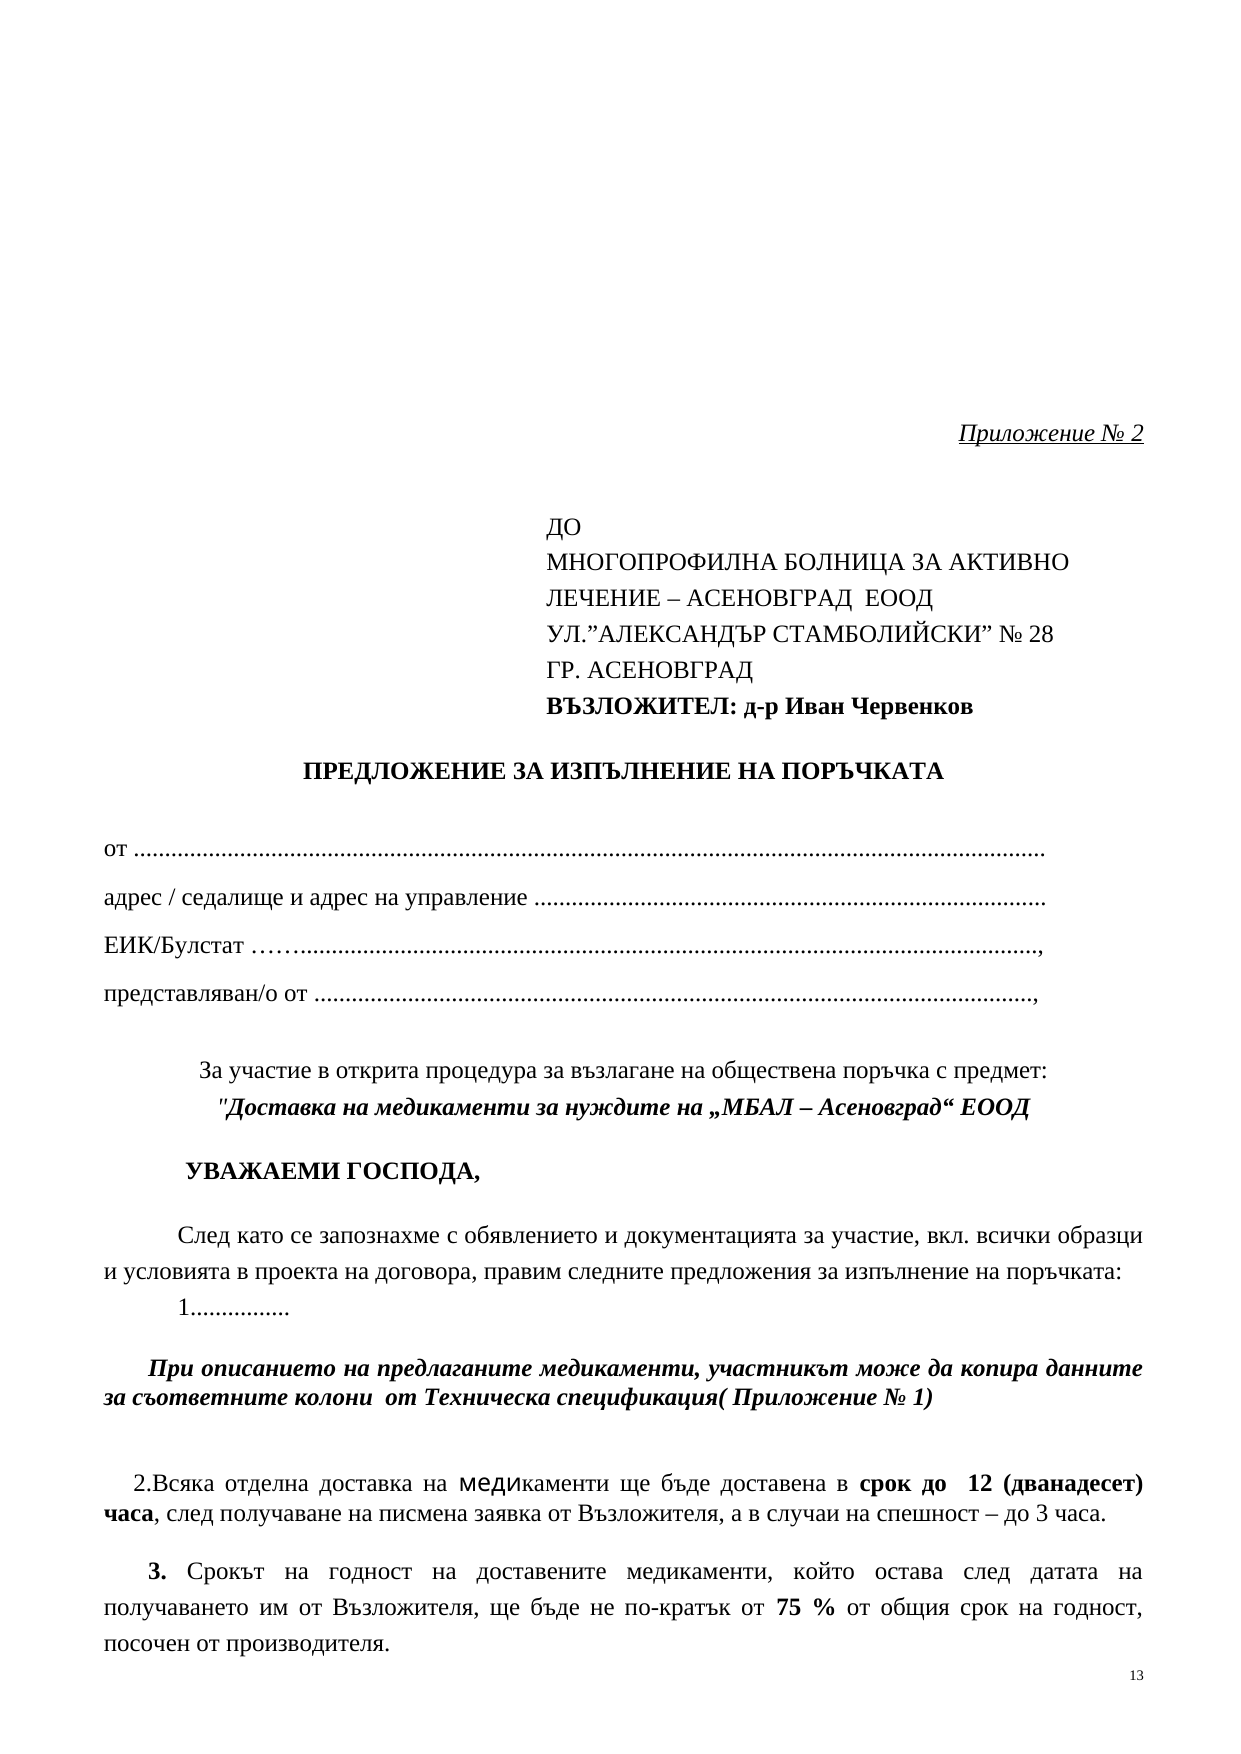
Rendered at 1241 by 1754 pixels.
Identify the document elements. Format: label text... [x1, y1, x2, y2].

text ДО МНОГОПРОФИЛНА БОЛНИЦА ЗА АКТИВНО ЛЕЧЕНИЕ – асеновград еоод [546, 512, 1144, 619]
text След като се запознахме с обявлението и документацията за участие, вкл. всички образци и условията в проекта на договора, правим следните предложения за изпълнение на поръчката: [103, 1220, 1144, 1292]
text ПРЕДЛОЖЕНИЕ ЗА ИЗПЪЛНЕНИЕ НА ПОРЪЧКАТА [103, 756, 1144, 792]
text УВАЖАЕМИ ГОСПОДА, [103, 1156, 1144, 1192]
text 1................ [103, 1292, 1144, 1328]
text представляван/о от ..................................................................................................................., [103, 978, 1144, 1014]
text адрес / седалище и адрес на управление .................................................................................. [103, 882, 1144, 917]
text ЕИК/Булстат ……......................................................................................................................, [103, 930, 1144, 966]
text 2.Всяка отделна доставка на медикаменти ще бъде доставена в срок до 12 (дванадесет) часа, след получаване на писмена заявка от Възложителя, а в случаи на спешност – до 3 часа. [103, 1464, 1144, 1527]
text от .................................................................................................................................................. [103, 833, 1144, 869]
text "Доставка на медикаменти за нуждите на „МБАЛ – Асеновград“ ЕООД [103, 1092, 1144, 1127]
text УЛ.”АЛЕКСАНДЪР СТАМБОЛИЙСКИ” № 28 [103, 619, 1144, 655]
text ГР. АСЕНОВГРАД [103, 655, 1144, 691]
text За участие в открита процедура за възлагане на обществена поръчка с предмет: [103, 1056, 1144, 1092]
text 3. Срокът на годност на доставените медикаменти, който остава след датата на получаването им от Възложителя, ще бъде не по-кратък от 75 % от общия срок на годност, посочен от производителя. [103, 1556, 1144, 1664]
text ВЪЗЛОЖИТЕЛ: д-р Иван Червенков [103, 691, 1144, 727]
text При описанието на предлаганите медикаменти, участникът може да копира данните за съответните колони от Техническа спецификация( Приложение № 1) [103, 1353, 1144, 1411]
text Приложение № 2 [546, 418, 1144, 454]
